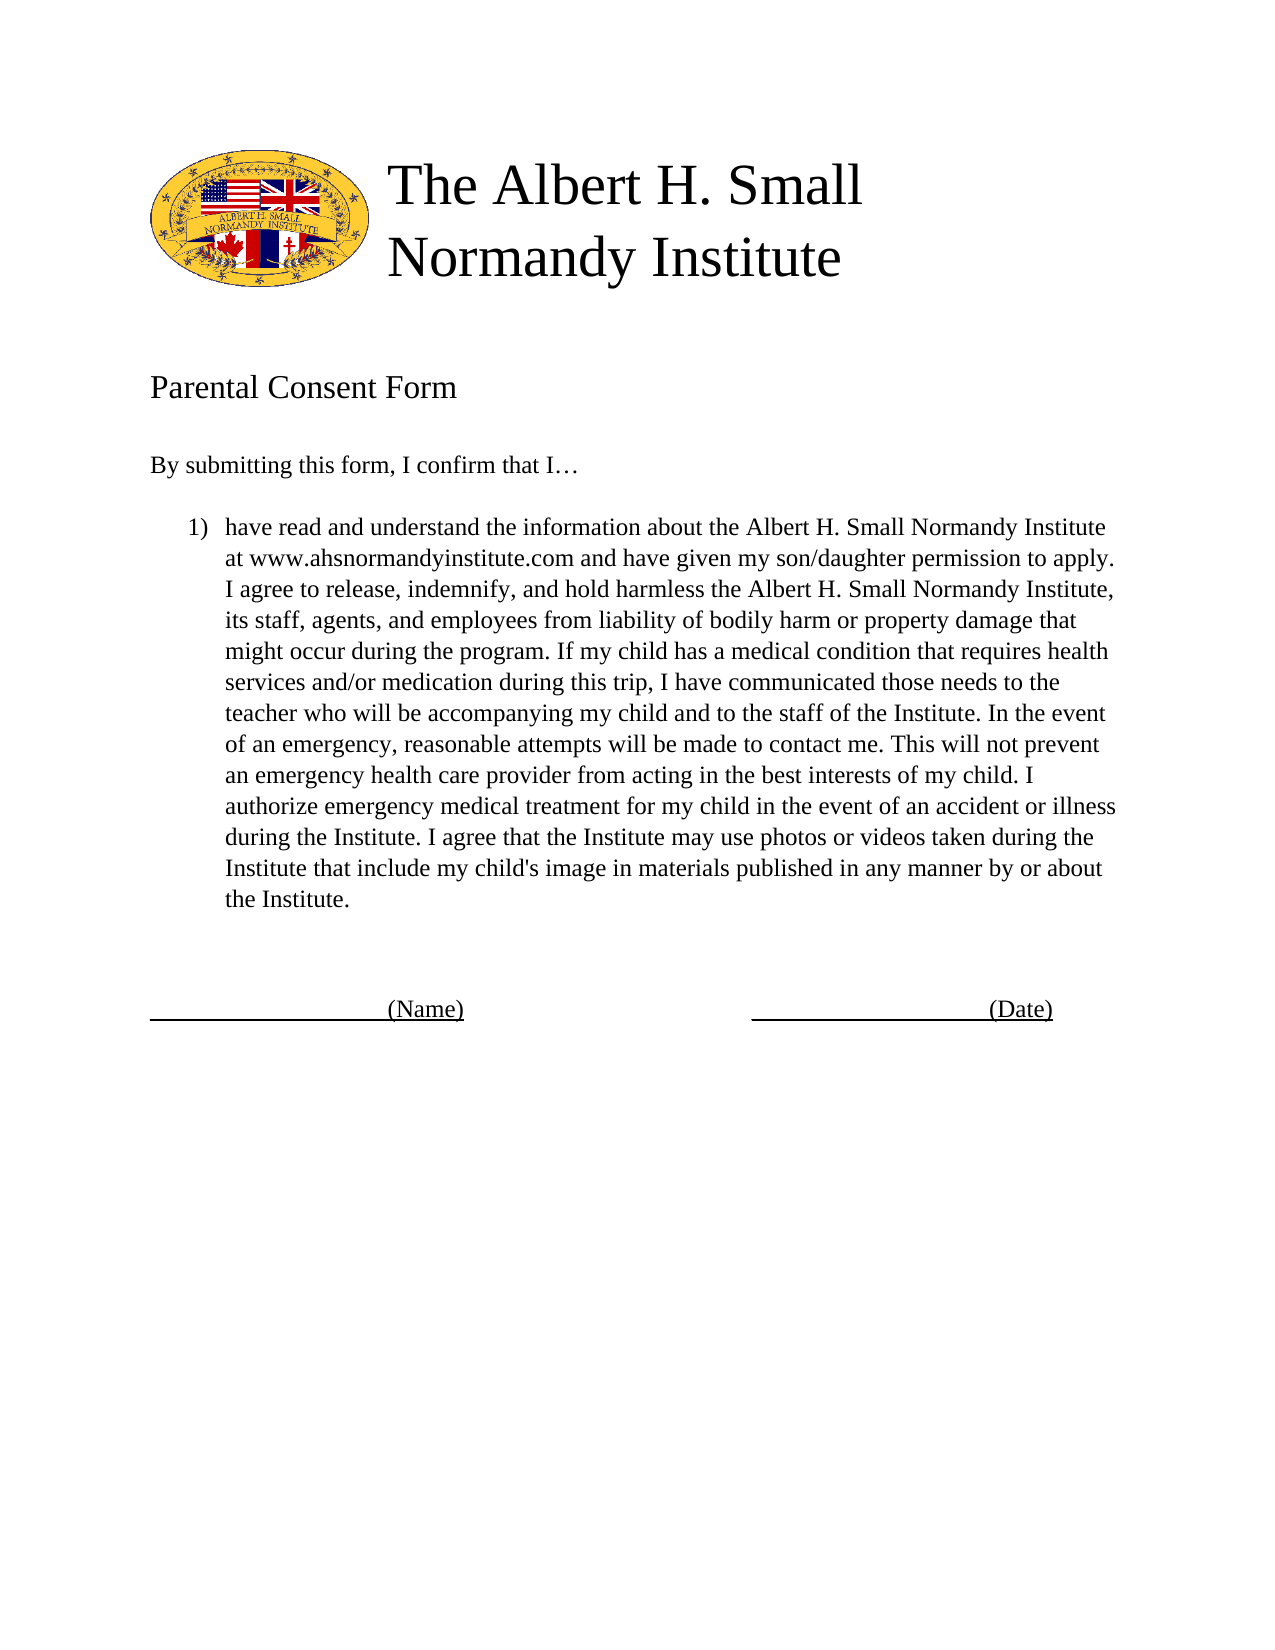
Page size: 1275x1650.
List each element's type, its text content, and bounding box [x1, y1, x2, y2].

picture [150, 150, 369, 287]
text By submitting this form, I confirm that I… [150, 450, 1125, 479]
text The Albert H. Small [369, 150, 1125, 217]
text Normandy Institute [150, 222, 1125, 289]
text Parental Consent Form [150, 367, 1125, 406]
list have read and understand the information about the Albert H. Small Normandy Institute at www.ahsnormandyinstitute.com and have given my son/daughter permission to apply. I agree to release, indemnify, and hold harmless the Albert H. Small Normandy Institute, its staff, agents, and employees from liability of bodily harm or property damage that might occur during the program. If my child has a medical condition that requires health services and/or medication during this trip, I have communicated those needs to the teacher who will be accompanying my child and to the staff of the Institute. In the event of an emergency, reasonable attempts will be made to contact me. This will not prevent an emergency health care provider from acting in the best interests of my child. I authorize emergency medical treatment for my child in the event of an accident or illness during the Institute. I agree that the Institute may use photos or videos taken during the Institute that include my child's image in materials published in any manner by or about the Institute. [187, 512, 1125, 913]
text ___________________(Name) ___________________(Date) [150, 994, 1125, 1023]
